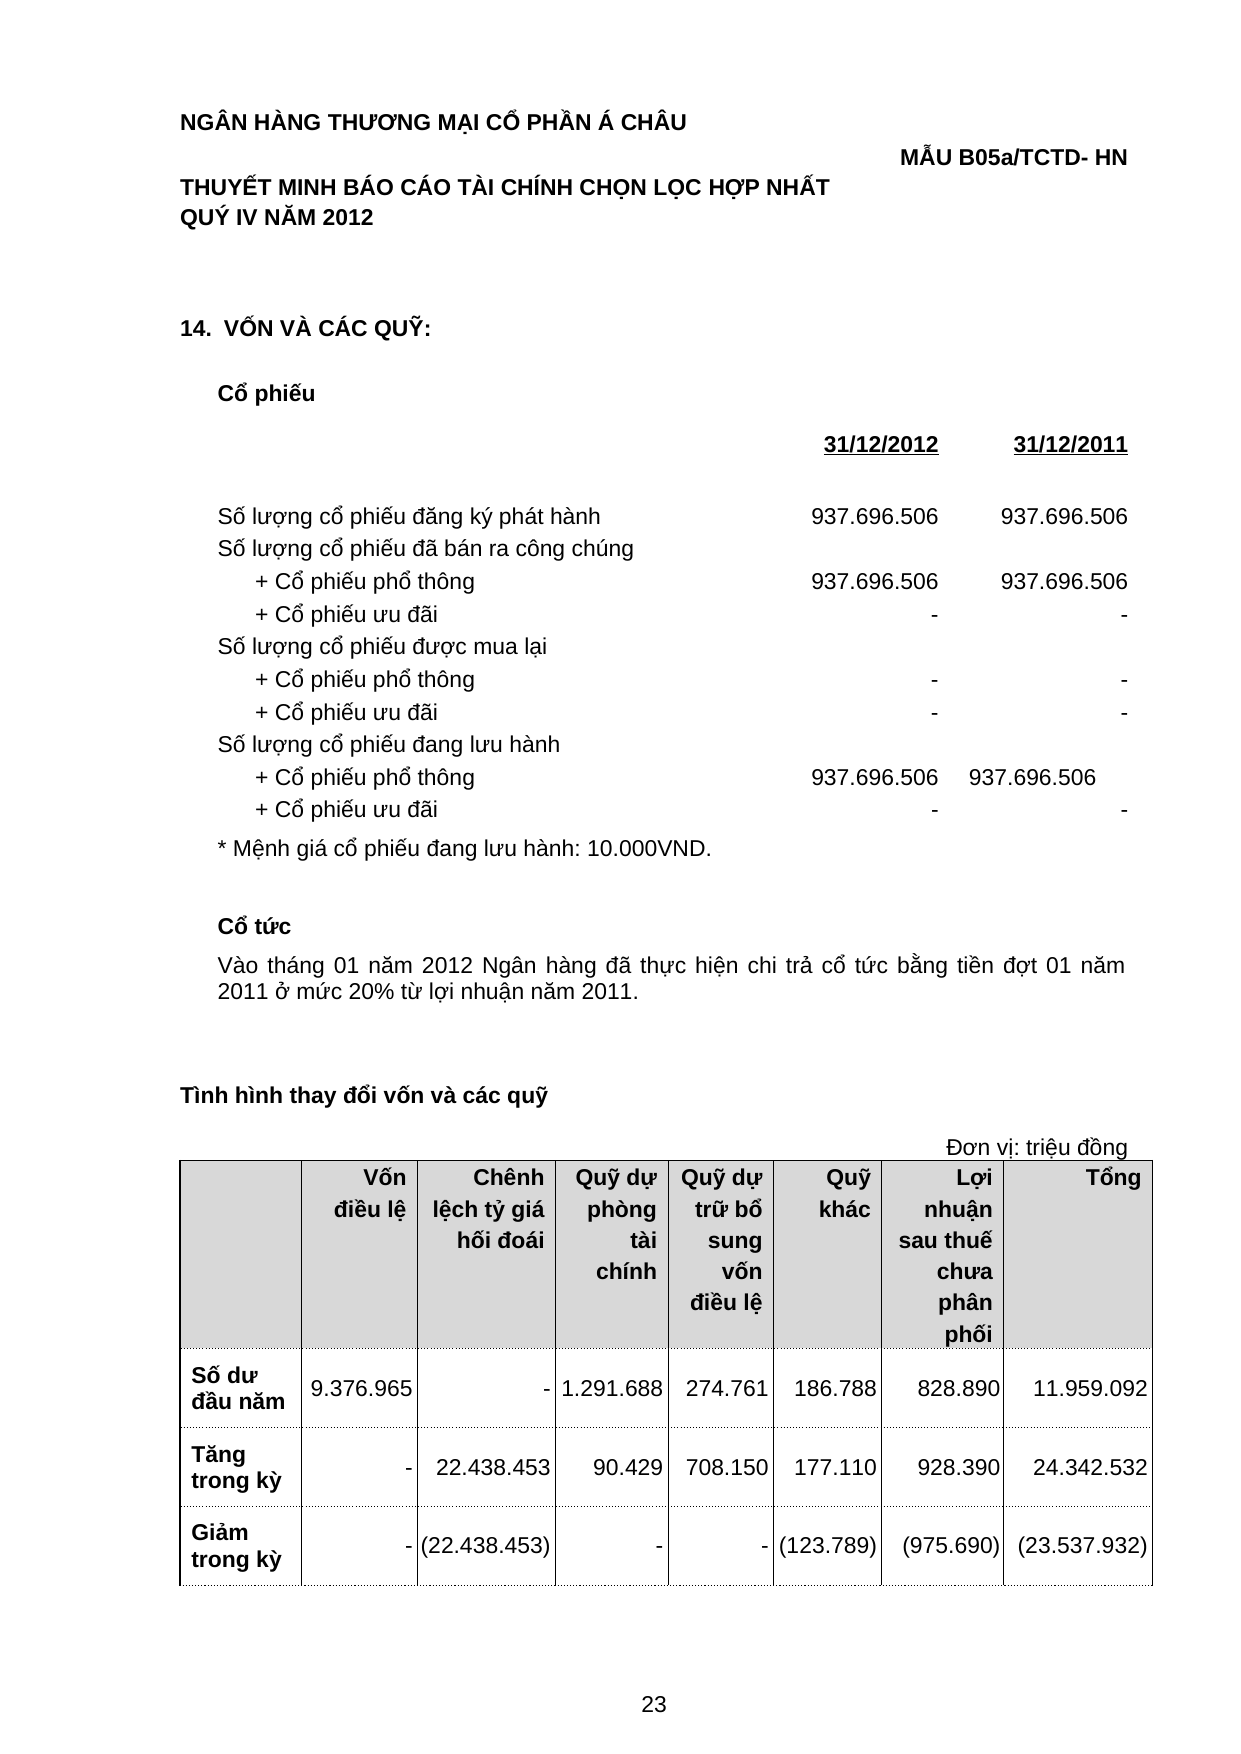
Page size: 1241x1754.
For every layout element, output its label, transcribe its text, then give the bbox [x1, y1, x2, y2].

table_header Vốn điều lệ [302, 1161, 417, 1348]
table_cell Tăng trong kỳ [181, 1427, 301, 1506]
text + Cổ phiếu phổ thông - - [217, 666, 1128, 692]
table_cell 24.342.532 [1004, 1427, 1152, 1506]
table_cell - [418, 1348, 555, 1427]
text + Cổ phiếu phổ thông 937.696.506 937.696.506 [180, 568, 1128, 594]
text Số lượng cổ phiếu đang lưu hành [180, 731, 1128, 757]
text Số lượng cổ phiếu đăng ký phát hành 937.696.506 937.696.506 [217, 503, 1128, 529]
subtitle Tình hình thay đổi vốn và các quỹ [180, 1082, 1128, 1108]
table_cell 186.788 [774, 1348, 881, 1427]
text * Mệnh giá cổ phiếu đang lưu hành: 10.000VND. [180, 835, 1128, 861]
text + Cổ phiếu ưu đãi - - [180, 601, 1128, 627]
text 31/12/2012 31/12/2011 [180, 431, 1128, 458]
table_cell - [302, 1506, 417, 1584]
text Đơn vị: triệu đồng [180, 1133, 1128, 1160]
table_header Chênh lệch tỷ giá hối đoái [418, 1161, 555, 1348]
list VỐN VÀ CÁC QUỸ: [180, 311, 1128, 342]
table_cell 928.390 [882, 1427, 1003, 1506]
text Cổ tức [217, 913, 1128, 939]
table_header [181, 1161, 301, 1348]
text + Cổ phiếu phổ thông 937.696.506 937.696.506 [180, 764, 1128, 790]
table_header Quỹ dự trữ bổ sung vốn điều lệ [669, 1161, 773, 1348]
text Số lượng cổ phiếu đã bán ra công chúng [217, 535, 1128, 562]
table_cell 1.291.688 [556, 1348, 668, 1427]
table_header Quỹ dự phòng tài chính [556, 1161, 668, 1348]
text Số lượng cổ phiếu được mua lại [217, 633, 1128, 659]
table_cell 828.890 [882, 1348, 1003, 1427]
table_header Quỹ khác [774, 1161, 881, 1348]
table_cell 90.429 [556, 1427, 668, 1506]
text + Cổ phiếu ưu đãi - - [217, 698, 1128, 725]
table_cell 11.959.092 [1004, 1348, 1152, 1427]
table_cell 22.438.453 [418, 1427, 555, 1506]
table_header Tổng [1004, 1161, 1152, 1348]
table_cell - [302, 1427, 417, 1506]
table_cell (22.438.453) [418, 1506, 555, 1584]
table_cell Giảm trong kỳ [181, 1506, 301, 1584]
table_cell - [556, 1506, 668, 1584]
table_cell 708.150 [669, 1427, 773, 1506]
text + Cổ phiếu ưu đãi - - [180, 796, 1128, 823]
table_cell 9.376.965 [302, 1348, 417, 1427]
table_cell - [669, 1506, 773, 1584]
table_cell Số dư đầu năm [181, 1348, 301, 1427]
table_cell (123.789) [774, 1506, 881, 1584]
table_cell (975.690) [882, 1506, 1003, 1584]
table_cell 274.761 [669, 1348, 773, 1427]
text Vào tháng 01 năm 2012 Ngân hàng đã thực hiện chi trả cổ tức bằng tiền đợt 01 năm 2011 ở mức 20% từ lợi nhuận năm 2011. [217, 952, 1128, 1004]
text Cổ phiếu [217, 380, 1128, 406]
table_cell (23.537.932) [1004, 1506, 1152, 1584]
table_cell 177.110 [774, 1427, 881, 1506]
table_header Lợi nhuận sau thuế chưa phân phối [882, 1161, 1003, 1348]
